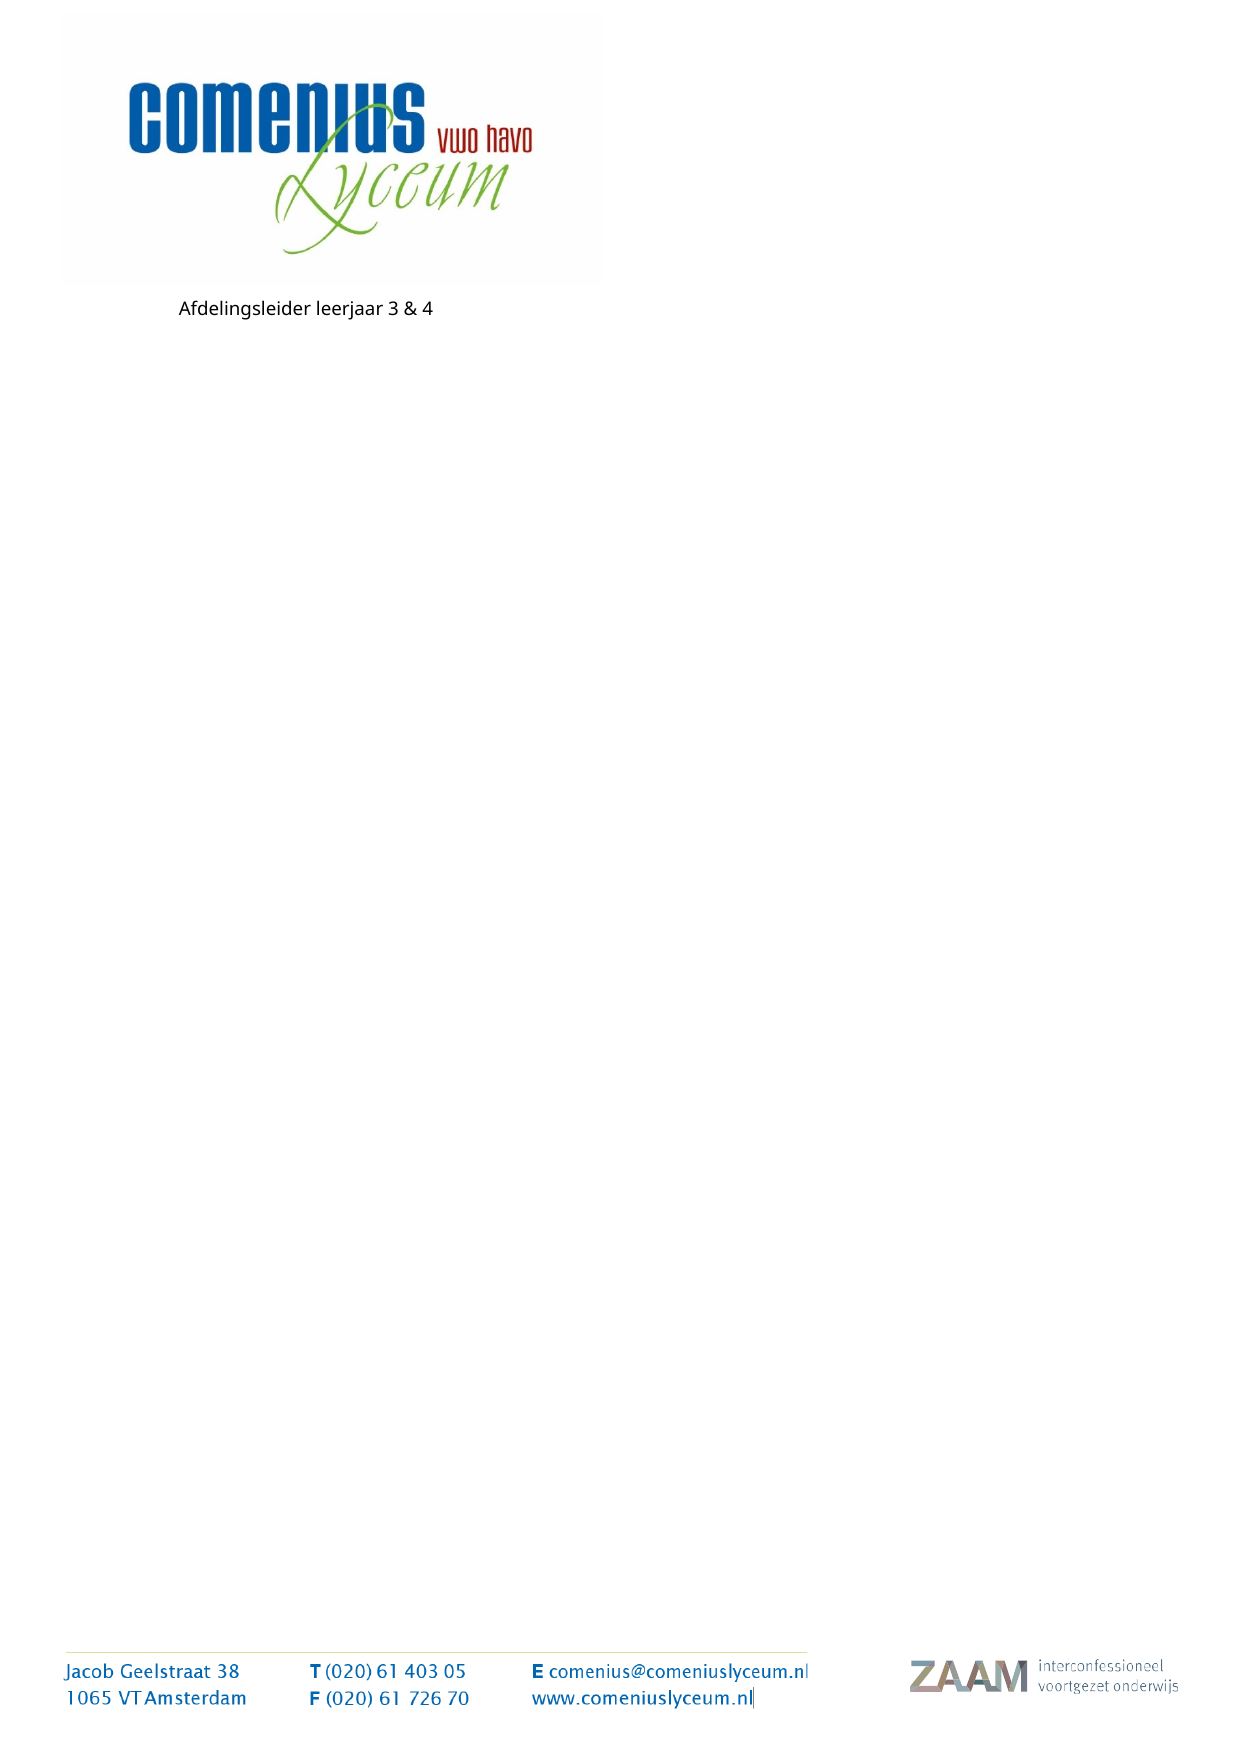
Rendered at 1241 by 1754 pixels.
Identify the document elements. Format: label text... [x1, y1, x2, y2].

picture [60, 1648, 808, 1717]
picture [60, 12, 603, 285]
picture [1038, 1659, 1178, 1694]
text Afdelingsleider leerjaar 3 & 4 [178, 295, 1122, 321]
